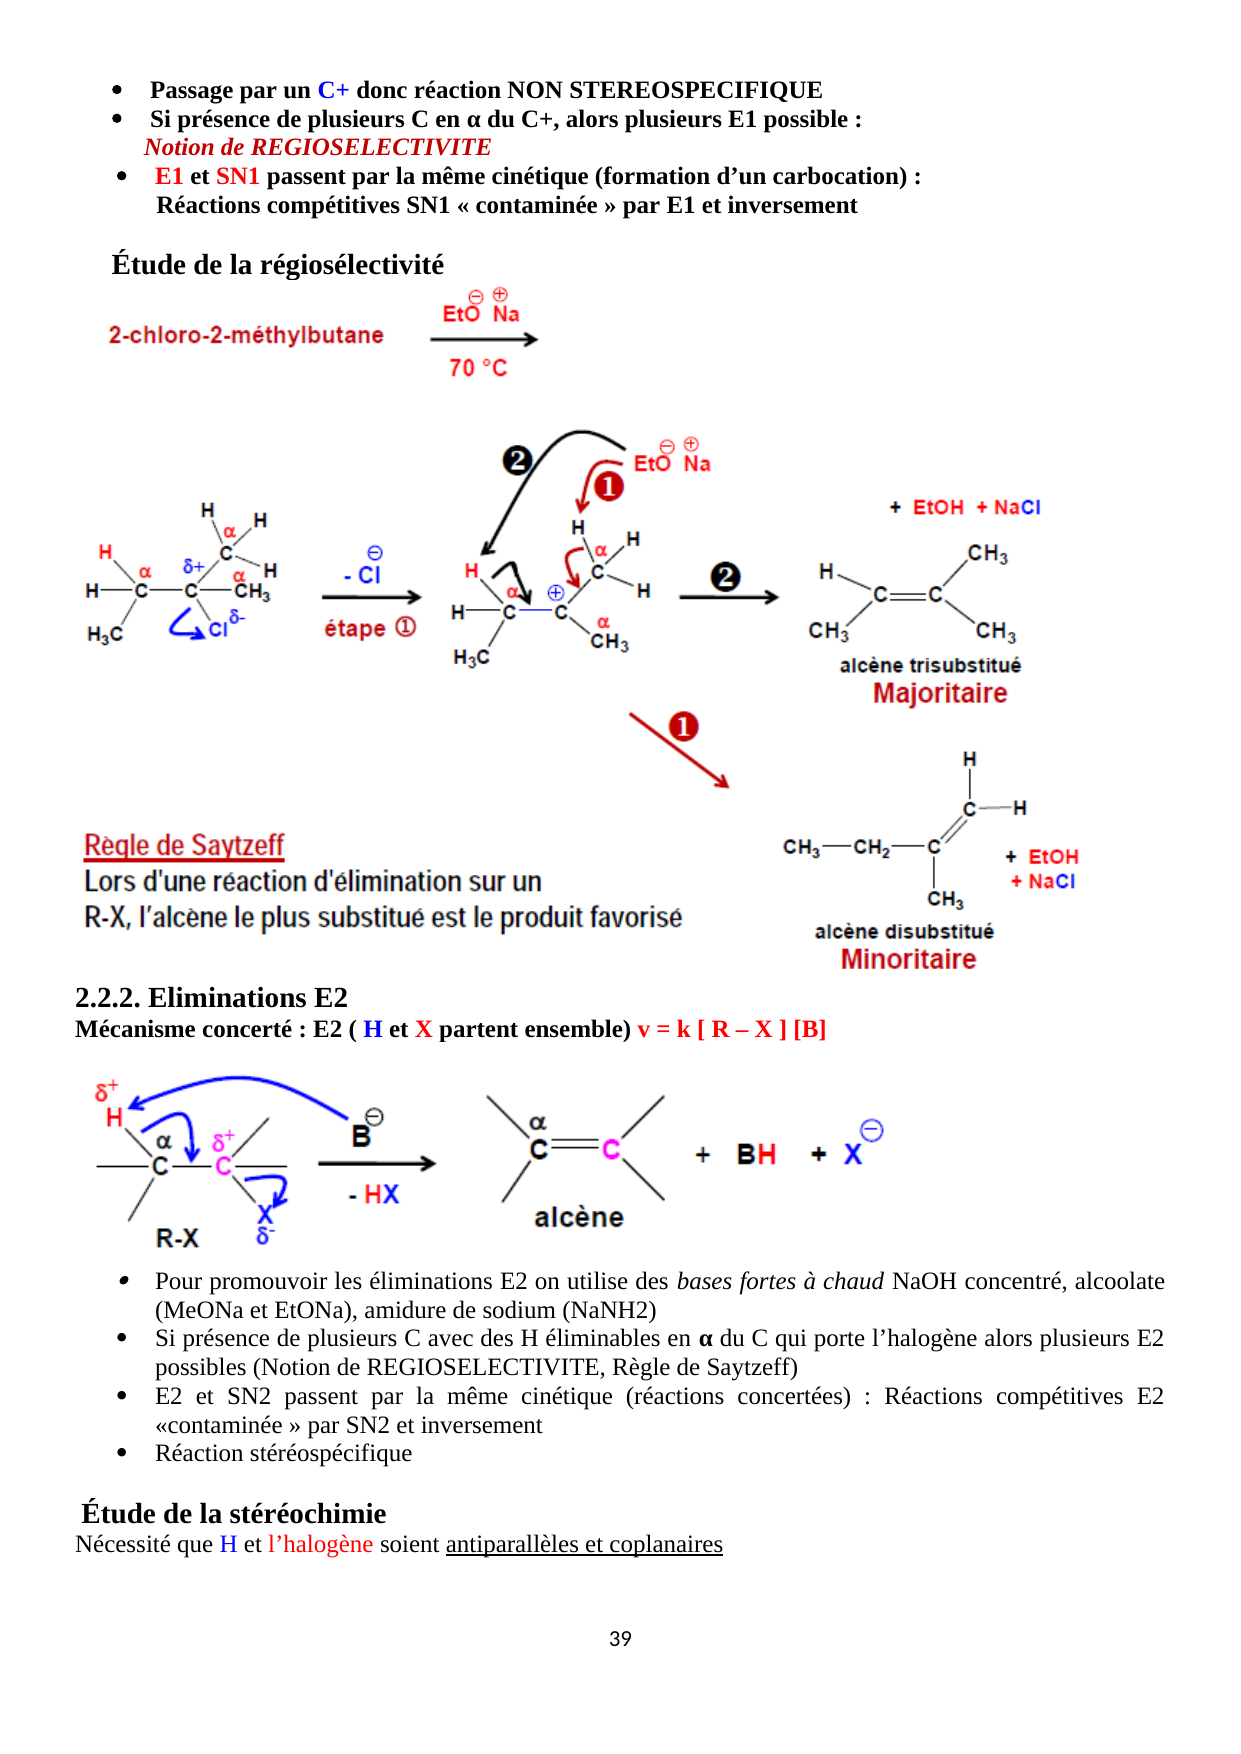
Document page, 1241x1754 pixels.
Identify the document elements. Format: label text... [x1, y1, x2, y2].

text Étude de la régiosélectivité [75, 247, 1165, 280]
list E2 et SN2 passent par la même cinétique (réactions concertées) : Réactions compétitives E2 «contaminée » par SN2 et inversement [117, 1381, 1165, 1438]
list E1 et SN1 passent par la même cinétique (formation d’un carbocation) : [117, 161, 1165, 190]
list Réaction stéréospécifique [117, 1438, 1165, 1467]
text Réactions compétitives SN1 « contaminée » par E1 et inversement [75, 190, 1165, 219]
list Si présence de plusieurs C en α du C+, alors plusieurs E1 possible : [112, 104, 1165, 132]
text Notion de REGIOSELECTIVITE [75, 132, 1165, 161]
text Nécessité que H et l’halogène soient antiparallèles et coplanaires [75, 1529, 1165, 1558]
text 2.2.2. Eliminations E2 [75, 980, 1165, 1014]
text Mécanisme concerté : E2 ( H et X partent ensemble) v = k [ R – X ] [B] [75, 1014, 1165, 1043]
list Pour promouvoir les éliminations E2 on utilise des bases fortes à chaud NaOH concentré, alcoolate (MeONa et EtONa), amidure de sodium (NaNH2) [117, 1266, 1165, 1323]
text Étude de la stéréochimie [75, 1496, 1165, 1529]
list Si présence de plusieurs C avec des H éliminables en α du C qui porte l’halogène alors plusieurs E2 possibles (Notion de REGIOSELECTIVITE, Règle de Saytzeff) [117, 1323, 1165, 1381]
list Passage par un C+ donc réaction NON STEREOSPECIFIQUE [112, 75, 1165, 104]
